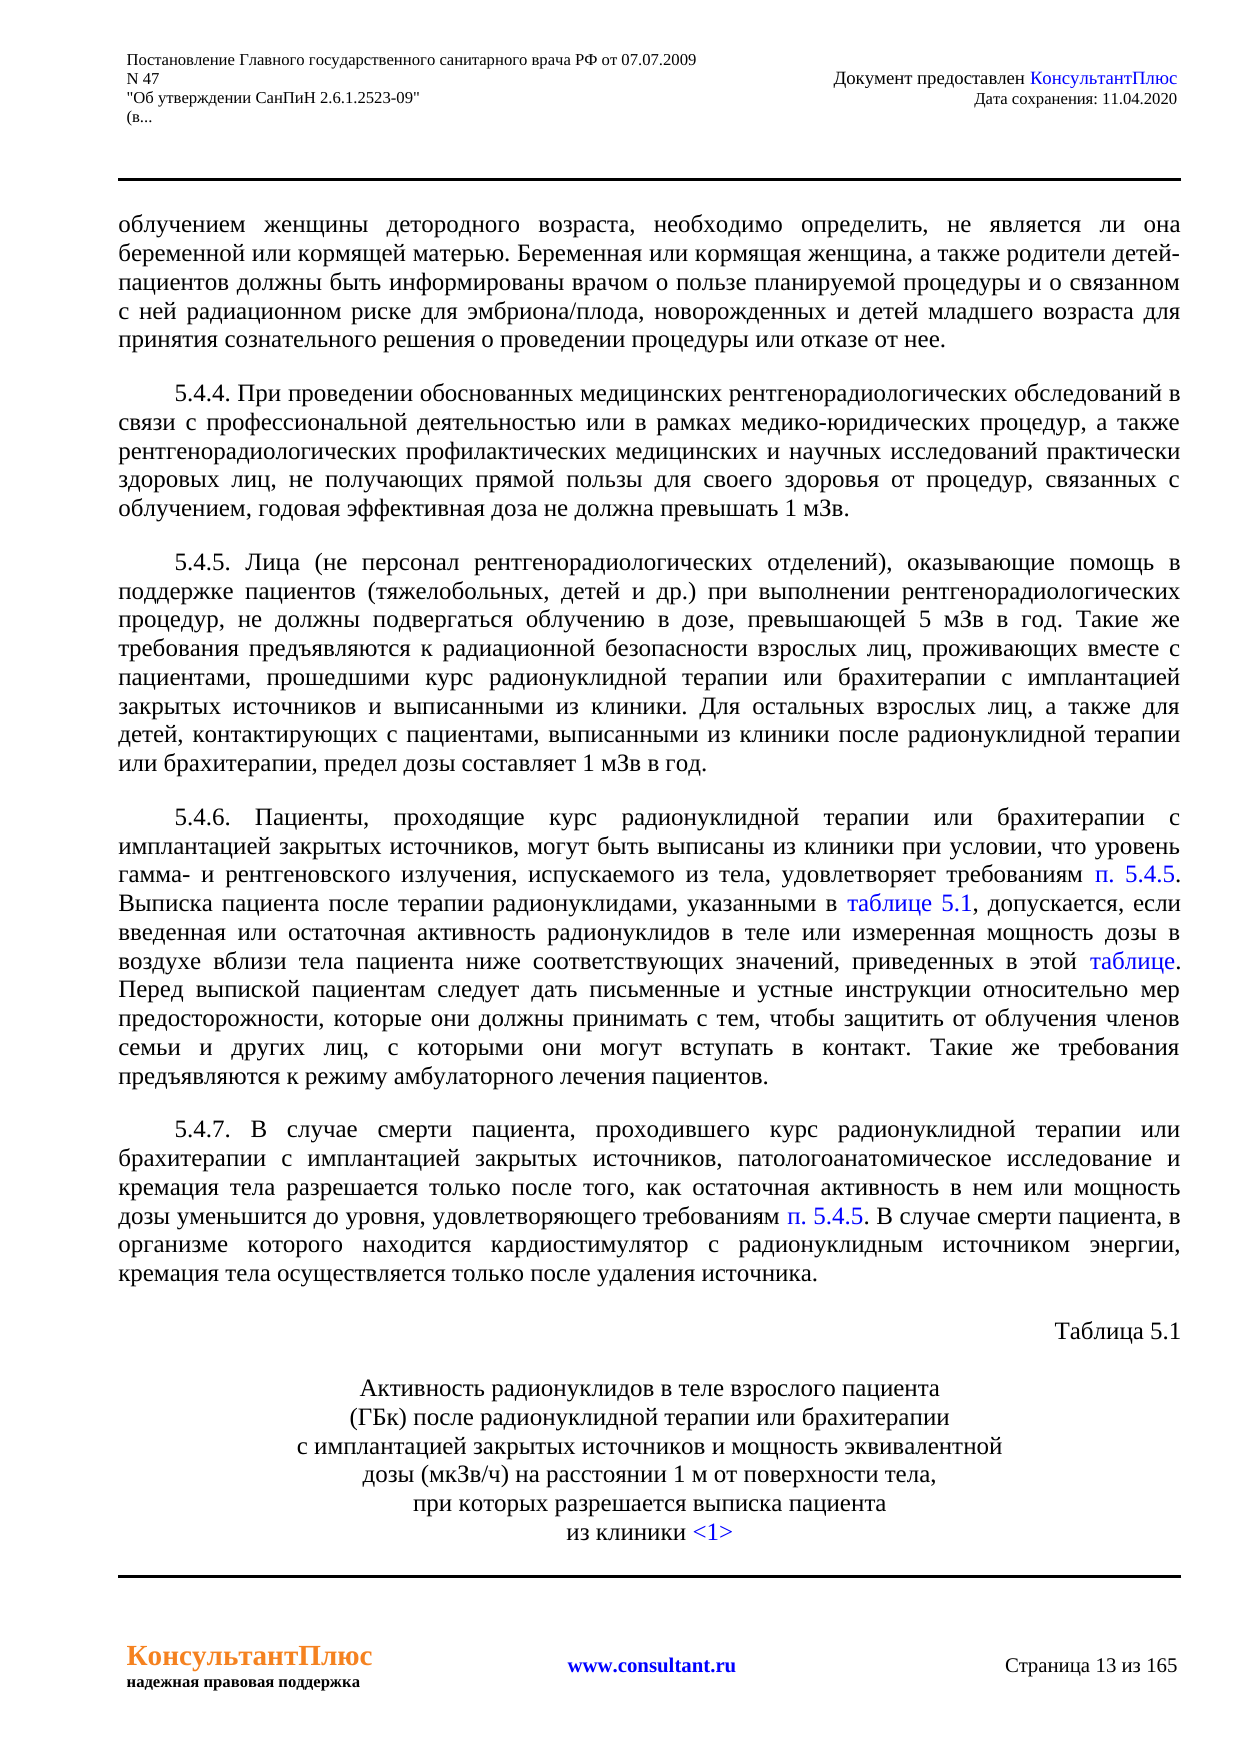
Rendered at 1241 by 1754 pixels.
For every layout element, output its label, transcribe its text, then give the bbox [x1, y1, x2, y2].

text дозы (мкЗв/ч) на расстоянии 1 м от поверхности тела, [118, 1459, 1181, 1488]
text 5.4.6. Пациенты, проходящие курс радионуклидной терапии или брахитерапии с имплантацией закрытых источников, могут быть выписаны из клиники при условии, что уровень гамма- и рентгеновского излучения, испускаемого из тела, удовлетворяет требованиям п. 5.4.5. Выписка пациента после терапии радионуклидами, указанными в таблице 5.1, допускается, если введенная или остаточная активность радионуклидов в теле или измеренная мощность дозы в воздухе вблизи тела пациента ниже соответствующих значений, приведенных в этой таблице. Перед выпиской пациентам следует дать письменные и устные инструкции относительно мер предосторожности, которые они должны принимать с тем, чтобы защитить от облучения членов семьи и других лиц, с которыми они могут вступать в контакт. Такие же требования предъявляются к режиму амбулаторного лечения пациентов. [118, 802, 1181, 1089]
text Таблица 5.1 [118, 1316, 1181, 1344]
text с имплантацией закрытых источников и мощность эквивалентной [118, 1431, 1181, 1459]
text при которых разрешается выписка пациента [118, 1488, 1181, 1517]
text 5.4.4. При проведении обоснованных медицинских рентгенорадиологических обследований в связи с профессиональной деятельностью или в рамках медико-юридических процедур, а также рентгенорадиологических профилактических медицинских и научных исследований практически здоровых лиц, не получающих прямой пользы для своего здоровья от процедур, связанных с облучением, годовая эффективная доза не должна превышать 1 мЗв. [118, 378, 1181, 522]
text Активность радионуклидов в теле взрослого пациента [118, 1373, 1181, 1402]
text 5.4.7. В случае смерти пациента, проходившего курс радионуклидной терапии или брахитерапии с имплантацией закрытых источников, патологоанатомическое исследование и кремация тела разрешается только после того, как остаточная активность в нем или мощность дозы уменьшится до уровня, удовлетворяющего требованиям п. 5.4.5. В случае смерти пациента, в организме которого находится кардиостимулятор с радионуклидным источником энергии, кремация тела осуществляется только после удаления источника. [118, 1114, 1181, 1287]
text из клиники <1> [118, 1517, 1181, 1546]
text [118, 209, 1181, 353]
text 5.4.5. Лица (не персонал рентгенорадиологических отделений), оказывающие помощь в поддержке пациентов (тяжелобольных, детей и др.) при выполнении рентгенорадиологических процедур, не должны подвергаться облучению в дозе, превышающей 5 мЗв в год. Такие же требования предъявляются к радиационной безопасности взрослых лиц, проживающих вместе с пациентами, прошедшими курс радионуклидной терапии или брахитерапии с имплантацией закрытых источников и выписанными из клиники. Для остальных взрослых лиц, а также для детей, контактирующих с пациентами, выписанными из клиники после радионуклидной терапии или брахитерапии, предел дозы составляет 1 мЗв в год. [118, 547, 1181, 777]
text (ГБк) после радионуклидной терапии или брахитерапии [118, 1402, 1181, 1431]
